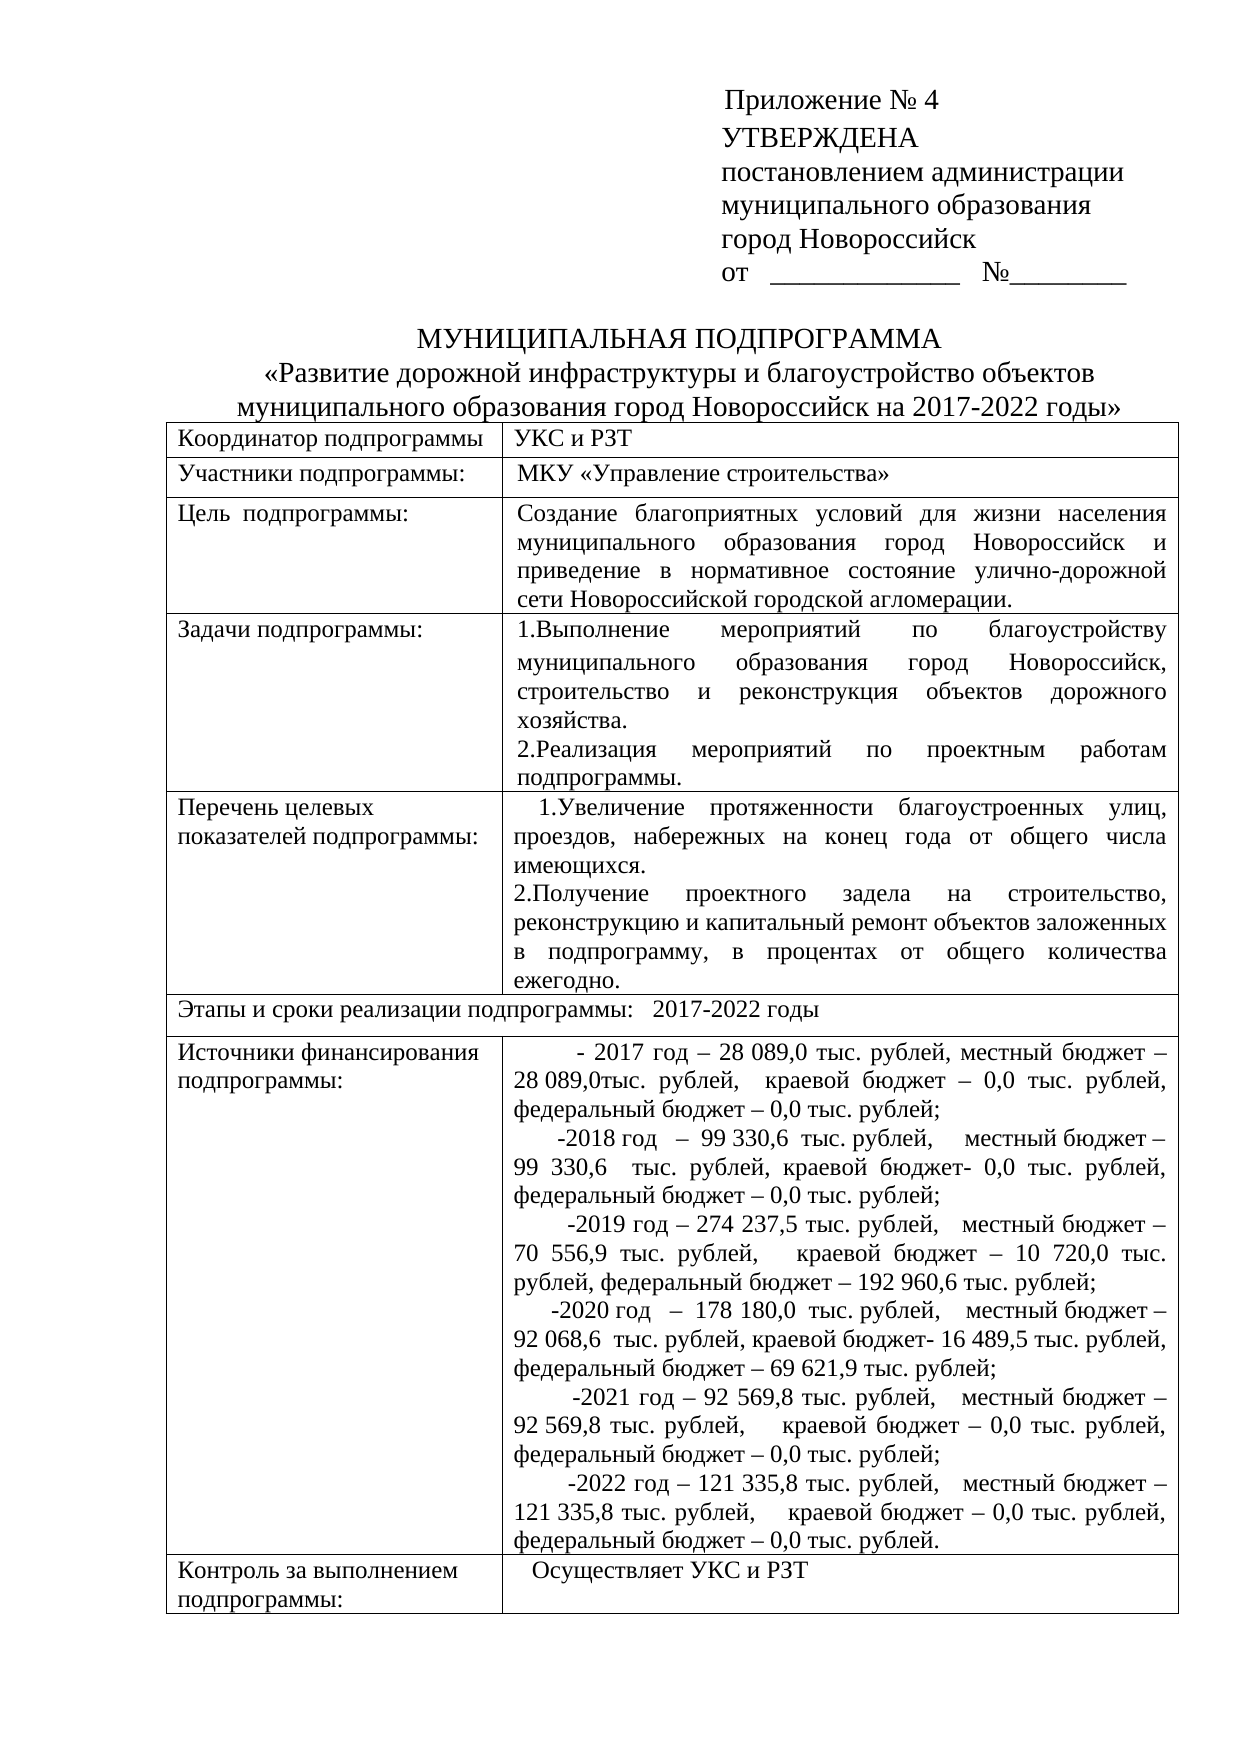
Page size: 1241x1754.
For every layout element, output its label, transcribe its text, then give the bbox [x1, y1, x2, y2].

table_cell Цель подпрограммы: [167, 498, 502, 613]
table_cell Контроль за выполнением подпрограммы: [167, 1555, 502, 1613]
table_cell 1.Выполнение мероприятий по благоустройству муниципального образования город Новороссийск, строительство и реконструкция объектов дорожного хозяйства. 2.Реализация мероприятий по проектным работам подпрограммы. [503, 614, 1178, 791]
table_cell Осуществляет УКС и РЗТ [503, 1555, 1178, 1613]
table_cell 1.Увеличение протяженности благоустроенных улиц, проездов, набережных на конец года от общего числа имеющихся. 2.Получение проектного задела на строительство, реконструкцию и капитальный ремонт объектов заложенных в подпрограмму, в процентах от общего количества ежегодно. [503, 792, 1178, 993]
table_cell Перечень целевых показателей подпрограммы: [167, 792, 502, 993]
text «Развитие дорожной инфраструктуры и благоустройство объектов муниципального образования город Новороссийск на 2017-2022 годы» [177, 355, 1181, 422]
table_cell Участники подпрограммы: [167, 458, 502, 497]
table_header Координатор подпрограммы [167, 423, 502, 457]
table_cell Задачи подпрограммы: [167, 614, 502, 791]
text МУНИЦИПАЛЬНАЯ ПОДПРОГРАММА [177, 322, 1181, 355]
table_cell - 2017 год – 28 089,0 тыс. рублей, местный бюджет – 28 089,0тыс. рублей, краевой бюджет – 0,0 тыс. рублей, федеральный бюджет – 0,0 тыс. рублей; -2018 год – 99 330,6 тыс. рублей, местный бюджет – 99 330,6 тыс. рублей, краевой бюджет- 0,0 тыс. рублей, федеральный бюджет – 0,0 тыс. рублей; -2019 год – 274 237,5 тыс. рублей, местный бюджет – 70 556,9 тыс. рублей, краевой бюджет – 10 720,0 тыс. рублей, федеральный бюджет – 192 960,6 тыс. рублей; -2020 год – 178 180,0 тыс. рублей, местный бюджет – 92 068,6 тыс. рублей, краевой бюджет- 16 489,5 тыс. рублей, федеральный бюджет – 69 621,9 тыс. рублей; -2021 год – 92 569,8 тыс. рублей, местный бюджет – 92 569,8 тыс. рублей, краевой бюджет – 0,0 тыс. рублей, федеральный бюджет – 0,0 тыс. рублей; -2022 год – 121 335,8 тыс. рублей, местный бюджет – 121 335,8 тыс. рублей, краевой бюджет – 0,0 тыс. рублей, федеральный бюджет – 0,0 тыс. рублей. [503, 1037, 1178, 1554]
table_cell Создание благоприятных условий для жизни населения муниципального образования город Новороссийск и приведение в нормативное состояние улично-дорожной сети Новороссийской городской агломерации. [503, 498, 1178, 613]
text город Новороссийск [721, 221, 1181, 254]
text постановлением администрации [721, 154, 1181, 187]
table_header УКС и РЗТ [503, 423, 1178, 457]
text Приложение № 4 [177, 82, 1181, 115]
text от _____________ №________ [647, 254, 1181, 288]
text УТВЕРЖДЕНА [647, 120, 1181, 154]
table_cell Этапы и сроки реализации подпрограммы: 2017-2022 годы [167, 995, 1178, 1036]
text муниципального образования [721, 187, 1181, 221]
table_cell МКУ «Управление строительства» [503, 458, 1178, 497]
table_cell Источники финансирования подпрограммы: [167, 1037, 502, 1554]
